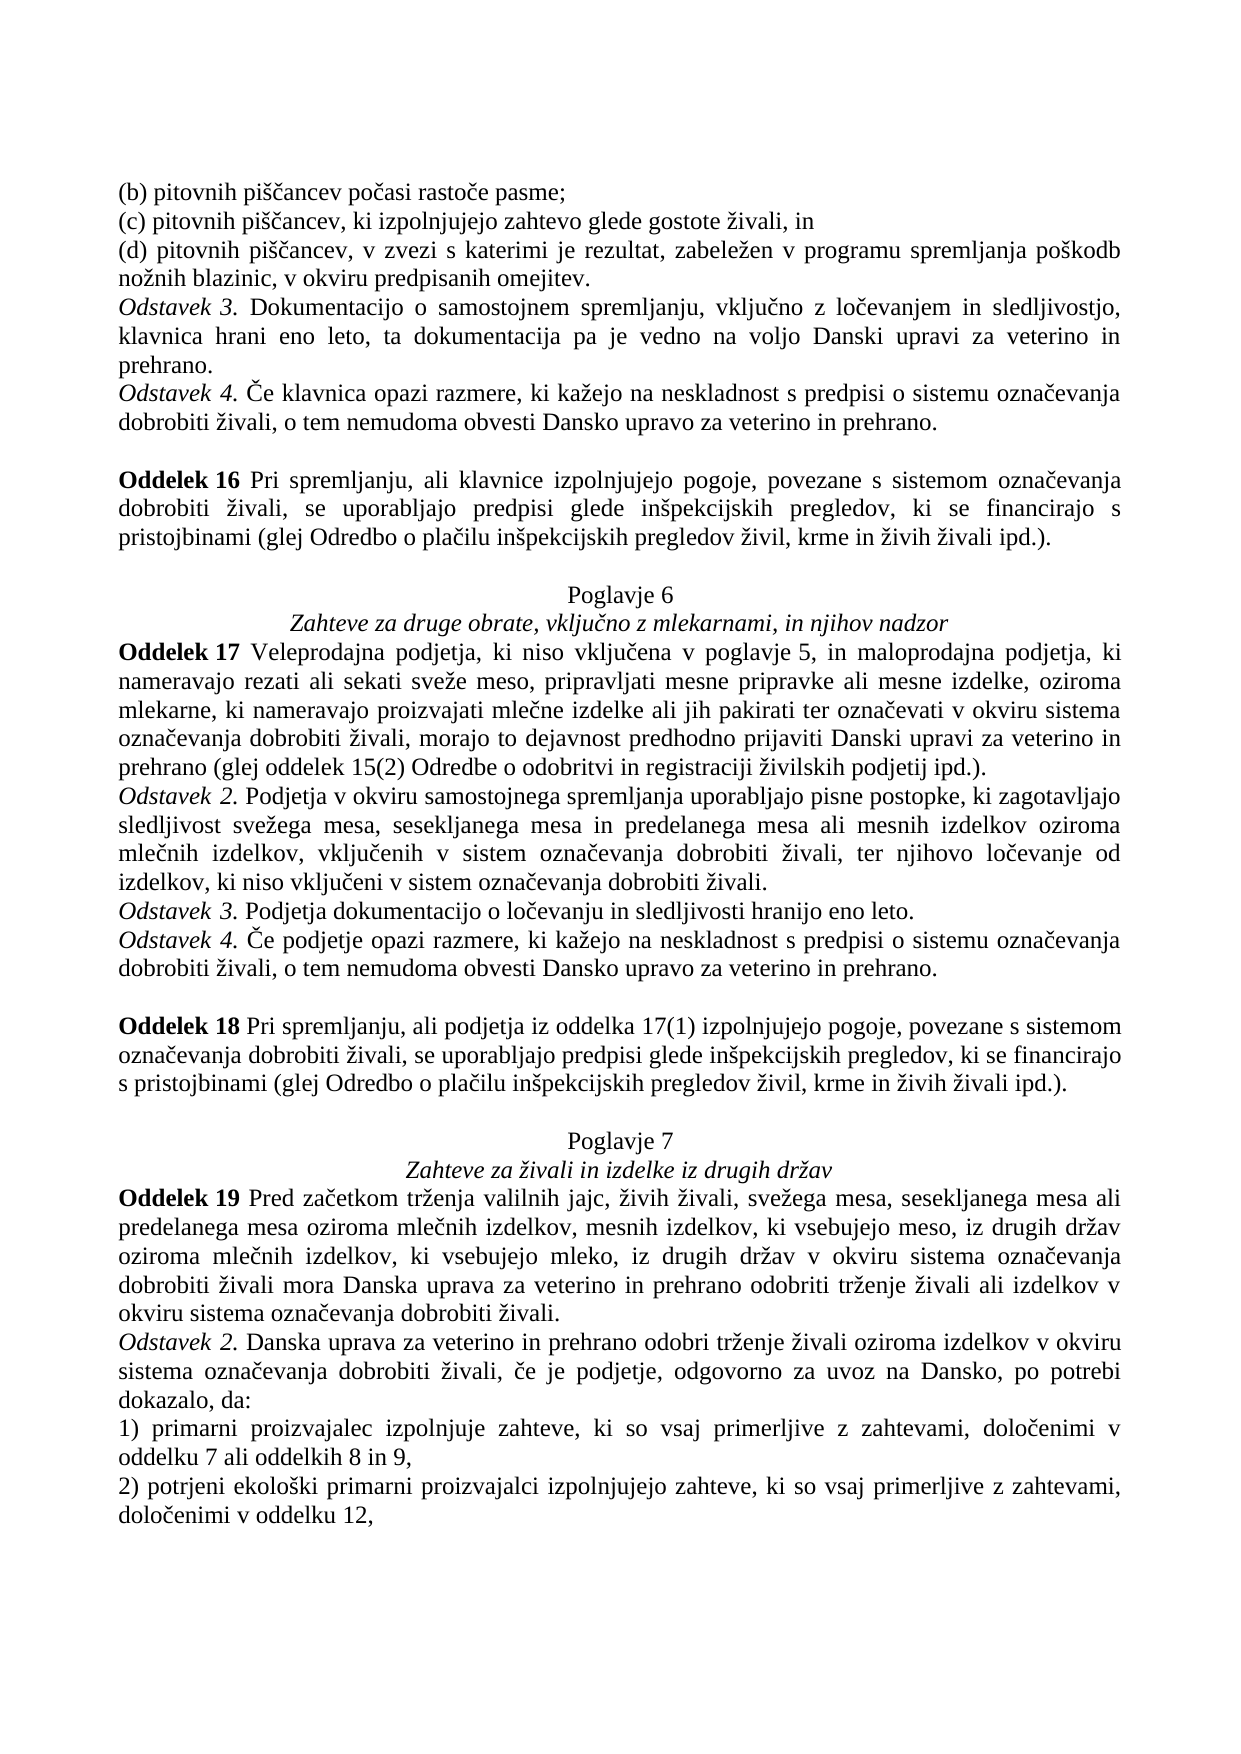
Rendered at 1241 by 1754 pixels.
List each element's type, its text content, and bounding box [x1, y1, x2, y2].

text Zahteve za druge obrate, vključno z mlekarnami, in njihov nadzor [118, 608, 1122, 637]
text Odstavek 2. Danska uprava za veterino in prehrano odobri trženje živali oziroma izdelkov v okviru sistema označevanja dobrobiti živali, če je podjetje, odgovorno za uvoz na Dansko, po potrebi dokazalo, da: [118, 1327, 1122, 1413]
text Odstavek 2. Podjetja v okviru samostojnega spremljanja uporabljajo pisne postopke, ki zagotavljajo sledljivost svežega mesa, sesekljanega mesa in predelanega mesa ali mesnih izdelkov oziroma mlečnih izdelkov, vključenih v sistem označevanja dobrobiti živali, ter njihovo ločevanje od izdelkov, ki niso vključeni v sistem označevanja dobrobiti živali. [118, 781, 1122, 896]
text Poglavje 6 [118, 580, 1122, 608]
text Odstavek 4. Če klavnica opazi razmere, ki kažejo na neskladnost s predpisi o sistemu označevanja dobrobiti živali, o tem nemudoma obvesti Dansko upravo za veterino in prehrano. [118, 378, 1122, 436]
text Oddelek 16 Pri spremljanju, ali klavnice izpolnjujejo pogoje, povezane s sistemom označevanja dobrobiti živali, se uporabljajo predpisi glede inšpekcijskih pregledov, ki se financirajo s pristojbinami (glej Odredbo o plačilu inšpekcijskih pregledov živil, krme in živih živali ipd.). [118, 465, 1122, 551]
text Poglavje 7 [118, 1126, 1122, 1155]
text Zahteve za živali in izdelke iz drugih držav [118, 1155, 1122, 1183]
text Oddelek 19 Pred začetkom trženja valilnih jajc, živih živali, svežega mesa, sesekljanega mesa ali predelanega mesa oziroma mlečnih izdelkov, mesnih izdelkov, ki vsebujejo meso, iz drugih držav oziroma mlečnih izdelkov, ki vsebujejo mleko, iz drugih držav v okviru sistema označevanja dobrobiti živali mora Danska uprava za veterino in prehrano odobriti trženje živali ali izdelkov v okviru sistema označevanja dobrobiti živali. [118, 1183, 1122, 1327]
text (c) pitovnih piščancev, ki izpolnjujejo zahtevo glede gostote živali, in [118, 206, 1122, 235]
text Odstavek 4. Če podjetje opazi razmere, ki kažejo na neskladnost s predpisi o sistemu označevanja dobrobiti živali, o tem nemudoma obvesti Dansko upravo za veterino in prehrano. [118, 925, 1122, 982]
text 1) primarni proizvajalec izpolnjuje zahteve, ki so vsaj primerljive z zahtevami, določenimi v oddelku 7 ali oddelkih 8 in 9, [118, 1413, 1122, 1471]
text Odstavek 3. Podjetja dokumentacijo o ločevanju in sledljivosti hranijo eno leto. [118, 896, 1122, 925]
text Oddelek 17 Veleprodajna podjetja, ki niso vključena v poglavje 5, in maloprodajna podjetja, ki nameravajo rezati ali sekati sveže meso, pripravljati mesne pripravke ali mesne izdelke, oziroma mlekarne, ki nameravajo proizvajati mlečne izdelke ali jih pakirati ter označevati v okviru sistema označevanja dobrobiti živali, morajo to dejavnost predhodno prijaviti Danski upravi za veterino in prehrano (glej oddelek 15(2) Odredbe o odobritvi in registraciji živilskih podjetij ipd.). [118, 637, 1122, 781]
text (b) pitovnih piščancev počasi rastoče pasme; [118, 177, 1122, 206]
text Odstavek 3. Dokumentacijo o samostojnem spremljanju, vključno z ločevanjem in sledljivostjo, klavnica hrani eno leto, ta dokumentacija pa je vedno na voljo Danski upravi za veterino in prehrano. [118, 292, 1122, 378]
text Oddelek 18 Pri spremljanju, ali podjetja iz oddelka 17(1) izpolnjujejo pogoje, povezane s sistemom označevanja dobrobiti živali, se uporabljajo predpisi glede inšpekcijskih pregledov, ki se financirajo s pristojbinami (glej Odredbo o plačilu inšpekcijskih pregledov živil, krme in živih živali ipd.). [118, 1011, 1122, 1097]
text 2) potrjeni ekološki primarni proizvajalci izpolnjujejo zahteve, ki so vsaj primerljive z zahtevami, določenimi v oddelku 12, [118, 1471, 1122, 1528]
text (d) pitovnih piščancev, v zvezi s katerimi je rezultat, zabeležen v programu spremljanja poškodb nožnih blazinic, v okviru predpisanih omejitev. [118, 235, 1122, 292]
